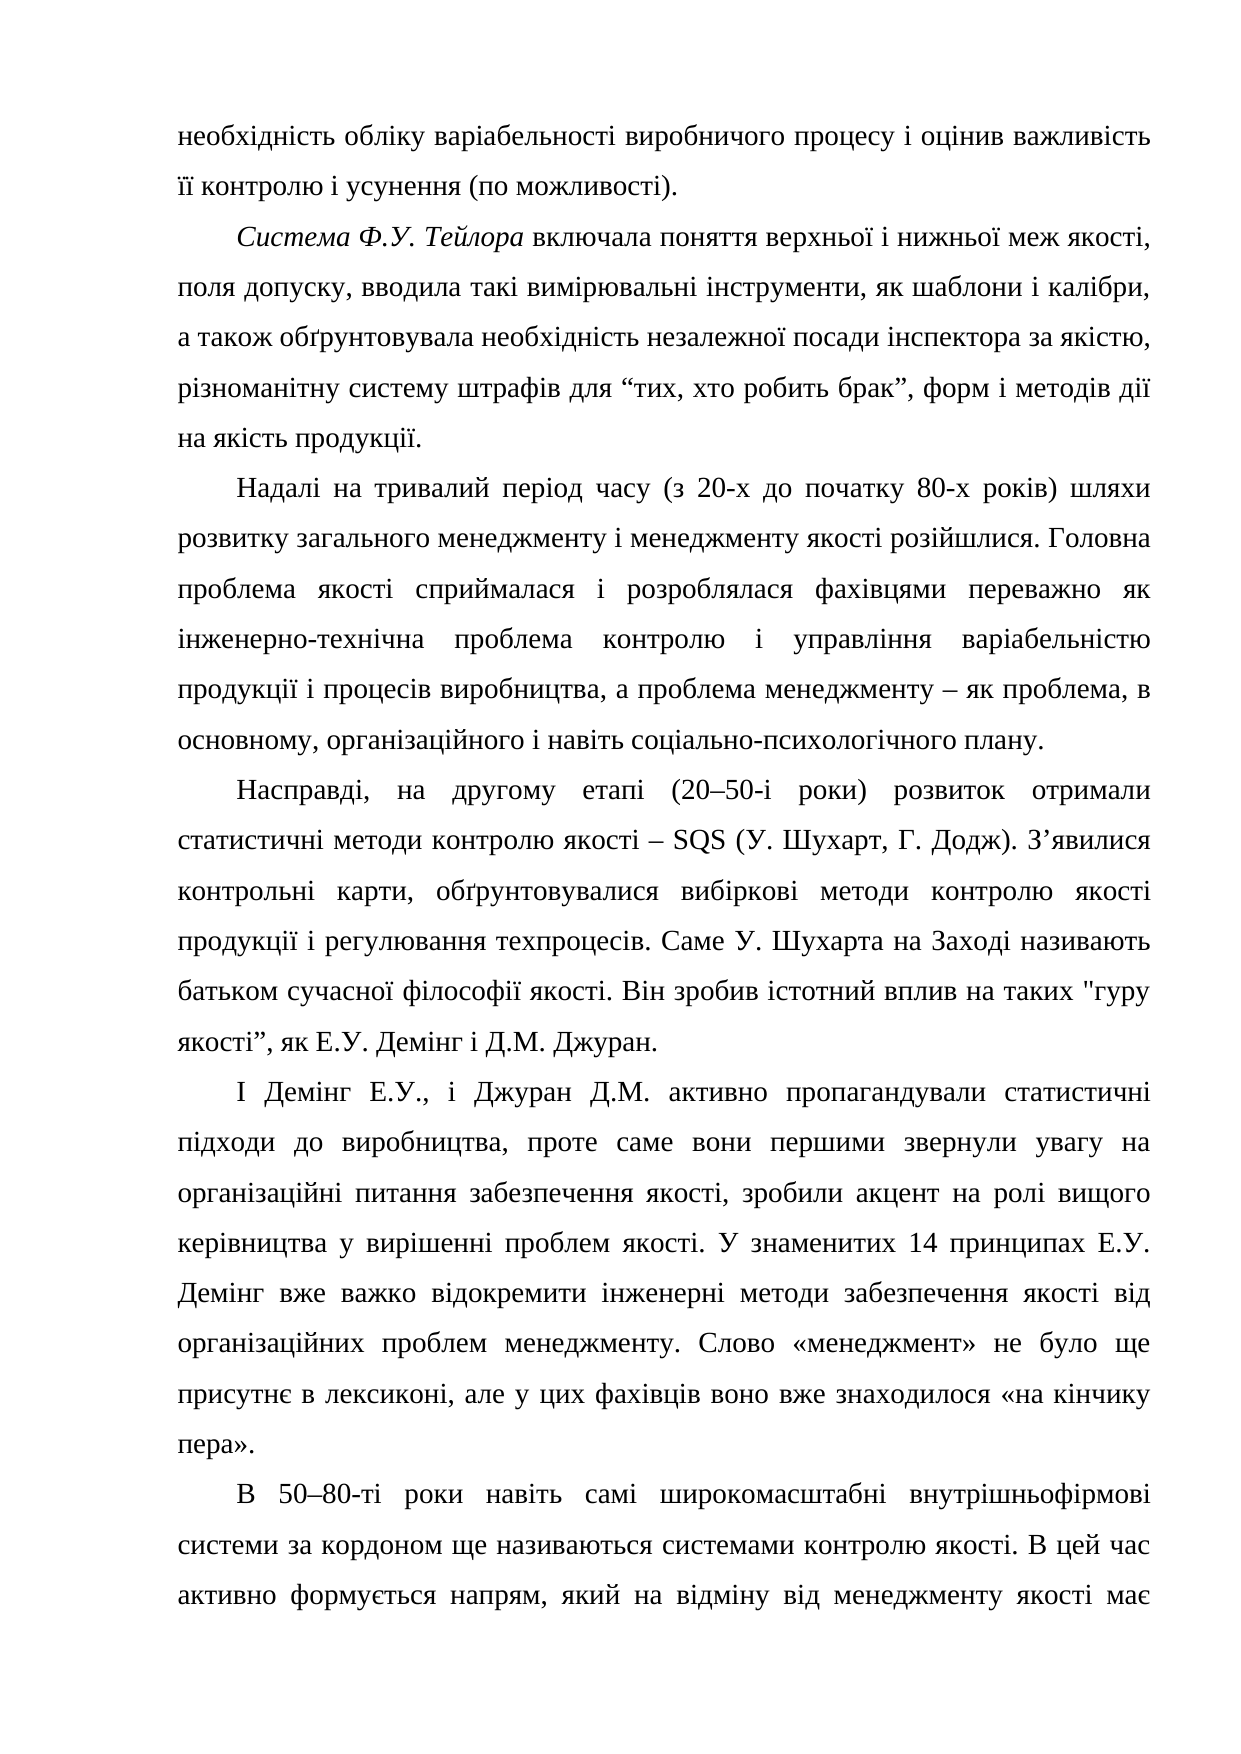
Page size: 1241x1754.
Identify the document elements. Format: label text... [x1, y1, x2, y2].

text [177, 1477, 1152, 1611]
text Система Ф.У. Тейлора включала поняття верхньої і нижньої меж якості, поля допуску, вводила такі вимірювальні інструменти, як шаблони і калібри, а також обґрунтовувала необхідність незалежної посади інспектора за якістю, різноманітну систему штрафів для “тих, хто робить брак”, форм і методів дії на якість продукції. [177, 219, 1152, 453]
text Насправді, на другому етапі (20–50-і роки) розвиток отримали статистичні методи контролю якості – SQS (У. Шухарт, Г. Додж). З’явилися контрольні карти, обґрунтовувалися вибіркові методи контролю якості продукції і регулювання техпроцесів. Саме У. Шухарта на Заході називають батьком сучасної філософії якості. Він зробив істотний вплив на таких "гуру якості”, як Е.У. Демінг і Д.М. Джуран. [177, 772, 1152, 1057]
text Надалі на тривалий період часу (з 20-х до початку 80-х років) шляхи розвитку загального менеджменту і менеджменту якості розійшлися. Головна проблема якості сприймалася і розроблялася фахівцями переважно як інженерно-технічна проблема контролю і управління варіабельністю продукції і процесів виробництва, а проблема менеджменту – як проблема, в основному, організаційного і навіть соціально-психологічного плану. [177, 470, 1152, 755]
text І Демінг Е.У., і Джуран Д.М. активно пропагандували статистичні підходи до виробництва, проте саме вони першими звернули увагу на організаційні питання забезпечення якості, зробили акцент на ролі вищого керівництва у вирішенні проблем якості. У знаменитих 14 принципах Е.У. Демінг вже важко відокремити інженерні методи забезпечення якості від організаційних проблем менеджменту. Слово «менеджмент» не було ще присутнє в лексиконі, але у цих фахівців воно вже знаходилося «на кінчику пера». [177, 1074, 1152, 1460]
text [177, 118, 1152, 202]
